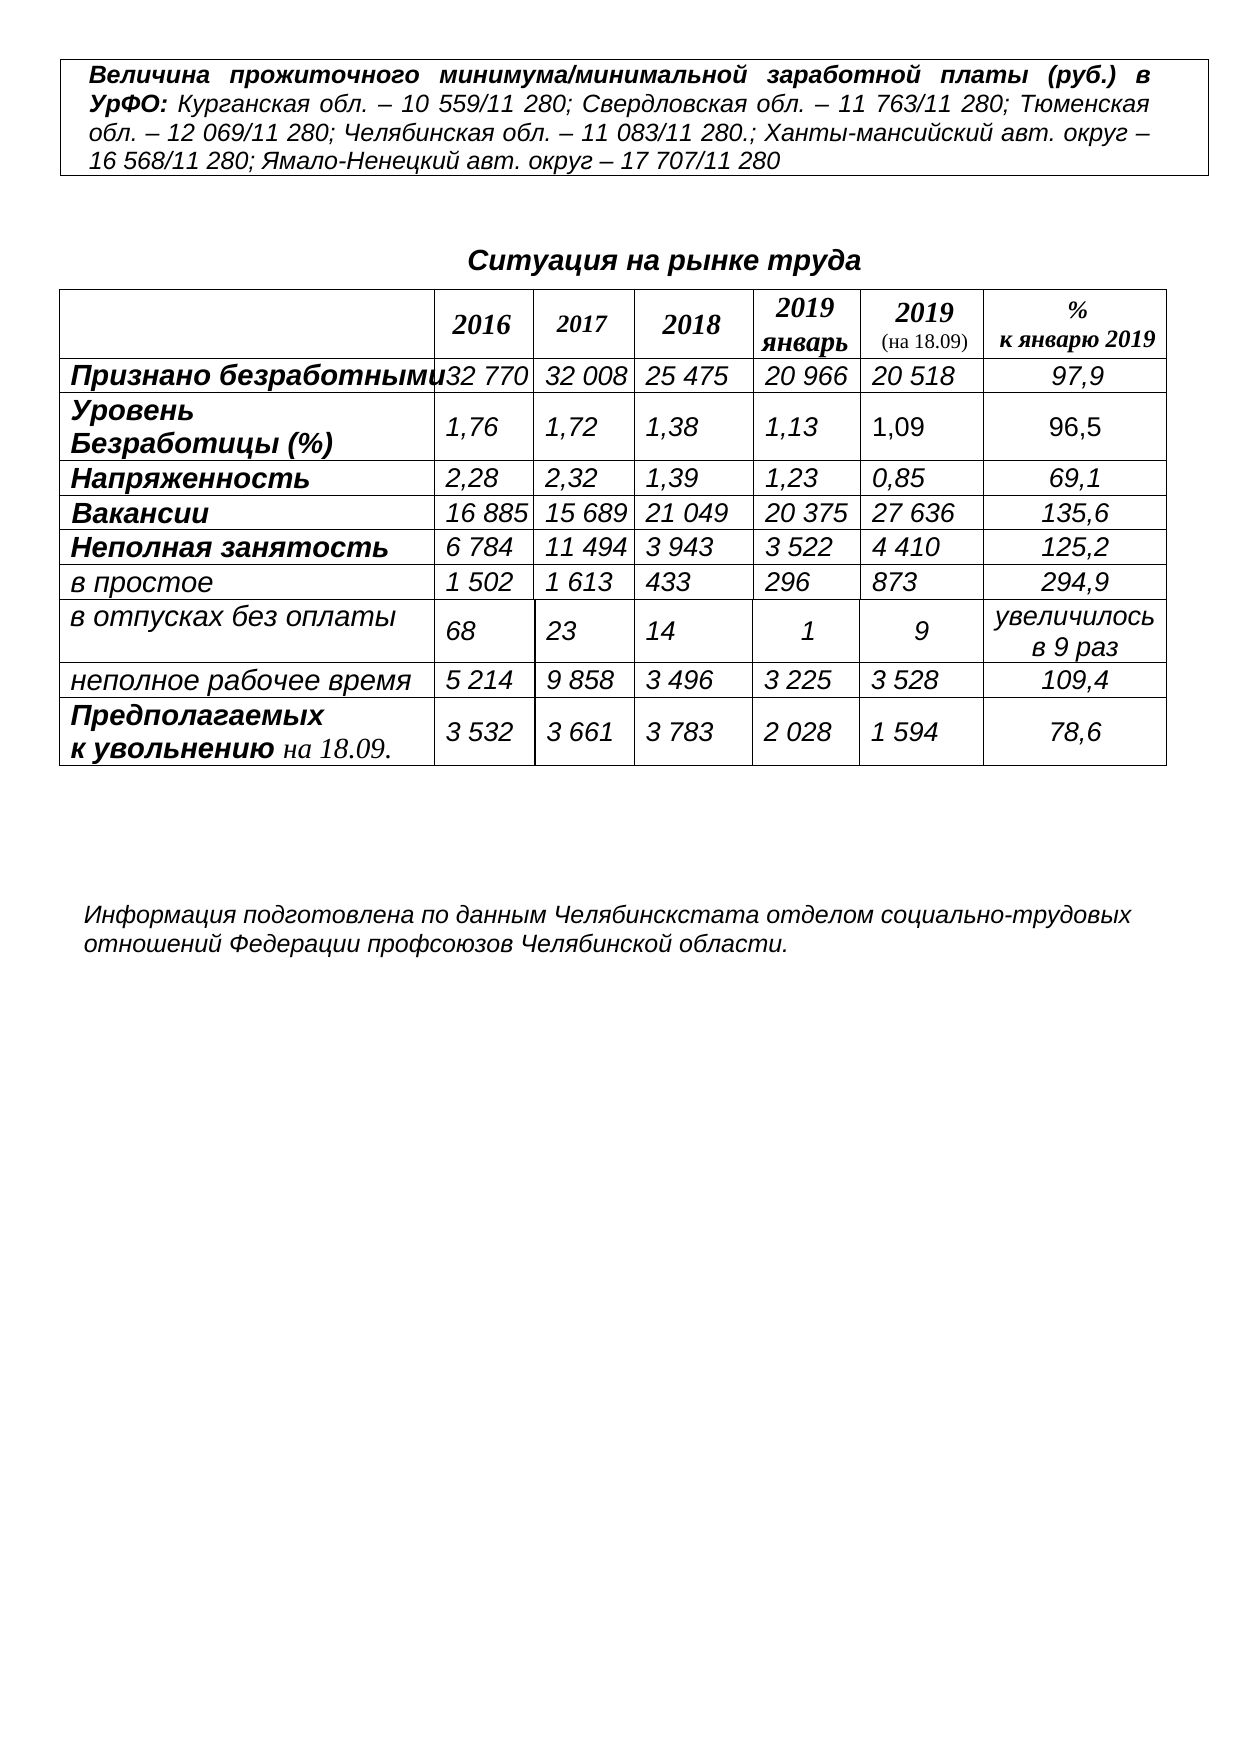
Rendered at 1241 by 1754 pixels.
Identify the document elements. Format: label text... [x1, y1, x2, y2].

table_cell 3 225 [753, 663, 859, 697]
table_cell 20 375 [754, 496, 860, 529]
table_cell 125,2 [984, 530, 1166, 564]
table_cell 294,9 [984, 565, 1166, 598]
table_cell 135,6 [984, 496, 1166, 529]
text Величина прожиточного минимума/минимальной заработной платы (руб.) в УрФО: Курганская обл. – 10 559/11 280; Свердловская обл. – 11 763/11 280; Тюменская обл. – 12 069/11 280; Челябинская обл. – 11 083/11 280.; Ханты-мансийский авт. округ – 16 568/11 280; Ямало-Ненецкий авт. округ – 17 707/11 280 [61, 60, 1208, 175]
table_cell 97,9 [984, 359, 1166, 392]
table_cell в простое [60, 565, 434, 598]
table_cell 1 594 [860, 698, 983, 765]
table_cell 2,32 [534, 461, 634, 495]
table_cell 5 214 [435, 663, 534, 697]
table_cell 2 028 [753, 698, 859, 765]
table_cell 1,09 [861, 393, 983, 460]
table_header 2018 [635, 290, 753, 357]
table_cell 3 783 [635, 698, 752, 765]
table_cell 1,23 [754, 461, 860, 495]
table_cell 3 522 [754, 530, 860, 564]
table_cell 3 532 [435, 698, 534, 765]
table_cell 25 475 [635, 359, 753, 392]
table_cell 433 [635, 565, 753, 598]
table_header 2019 январь [754, 290, 860, 357]
table_cell 4 410 [861, 530, 983, 564]
table_cell 1 613 [534, 565, 634, 598]
table_cell 1,13 [754, 393, 860, 460]
table_cell Неполная занятость [60, 530, 434, 564]
table_cell 27 636 [861, 496, 983, 529]
table_cell 109,4 [984, 663, 1166, 697]
table_cell 296 [754, 565, 860, 598]
table_cell 16 885 [435, 496, 533, 529]
table_cell 3 528 [860, 663, 983, 697]
table_cell 1,38 [635, 393, 753, 460]
table_cell 96,5 [984, 393, 1166, 460]
table_header 2016 [435, 290, 533, 357]
table_cell 1,72 [534, 393, 634, 460]
table_header % к январю 2019 [984, 290, 1166, 357]
text Информация подготовлена по данным Челябинскстата отделом социально-трудовых отношений Федерации профсоюзов Челябинской области. [83, 900, 1137, 957]
table_cell увеличилось в 9 раз [984, 600, 1166, 662]
table_cell 9 858 [536, 663, 634, 697]
table_cell Предполагаемых к увольнению на 18.09. [60, 698, 434, 765]
table_cell 1 502 [435, 565, 533, 598]
table_cell 1 [753, 600, 859, 662]
table_cell в отпусках без оплаты [60, 600, 434, 662]
table_cell 68 [435, 600, 534, 662]
table_cell 3 661 [536, 698, 634, 765]
table_cell 873 [861, 565, 983, 598]
table_cell 32 770 [435, 359, 533, 392]
table_cell 0,85 [861, 461, 983, 495]
table_cell 20 518 [861, 359, 983, 392]
table_header [60, 290, 434, 357]
table_cell Признано безработными [60, 359, 434, 392]
table_cell 1,39 [635, 461, 753, 495]
table_cell 20 966 [754, 359, 860, 392]
table_cell 3 943 [635, 530, 753, 564]
table_cell 9 [860, 600, 983, 662]
table_cell 3 496 [635, 663, 752, 697]
table_cell Вакансии [60, 496, 434, 529]
table_header 2019 (на 18.09) [861, 290, 983, 357]
table_cell Напряженность [60, 461, 434, 495]
table_cell 2,28 [435, 461, 533, 495]
table_cell 69,1 [984, 461, 1166, 495]
table_cell Уровень Безработицы (%) [60, 393, 434, 460]
table_cell 32 008 [534, 359, 634, 392]
table_cell 1,76 [435, 393, 533, 460]
table_cell 14 [635, 600, 752, 662]
table_header 2017 [534, 290, 634, 357]
table_cell 23 [536, 600, 634, 662]
table_cell 6 784 [435, 530, 533, 564]
text Ситуация на рынке труда [177, 243, 1152, 277]
table_cell неполное рабочее время [60, 663, 434, 697]
table_cell 78,6 [984, 698, 1166, 765]
table_cell 11 494 [534, 530, 634, 564]
table_cell 21 049 [635, 496, 753, 529]
table_cell 15 689 [534, 496, 634, 529]
